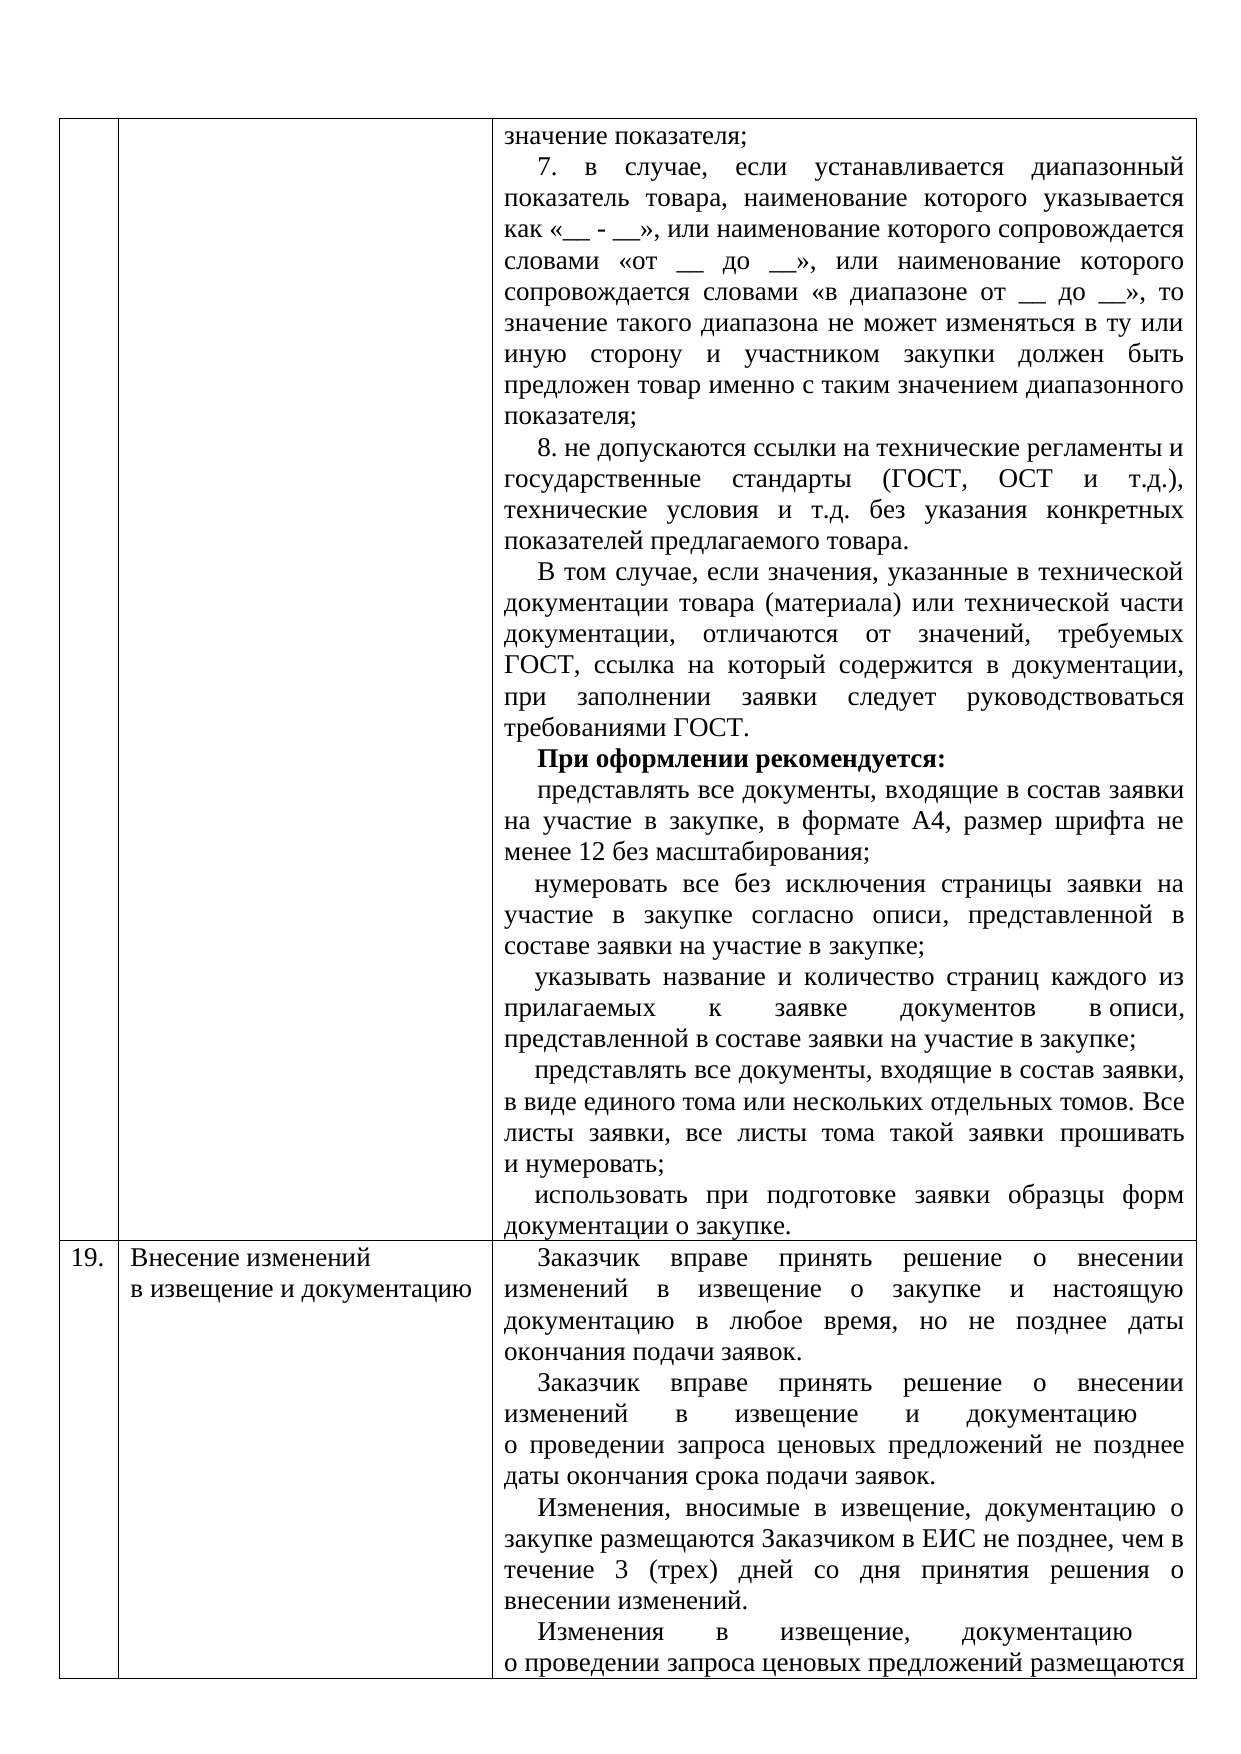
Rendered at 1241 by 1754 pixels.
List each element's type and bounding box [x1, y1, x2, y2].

table_cell [493, 119, 1196, 1240]
table_cell [119, 1241, 492, 1677]
table_cell [60, 119, 118, 1240]
table_cell [60, 1241, 118, 1677]
table_cell [493, 1241, 1196, 1677]
table_cell [119, 119, 492, 1240]
